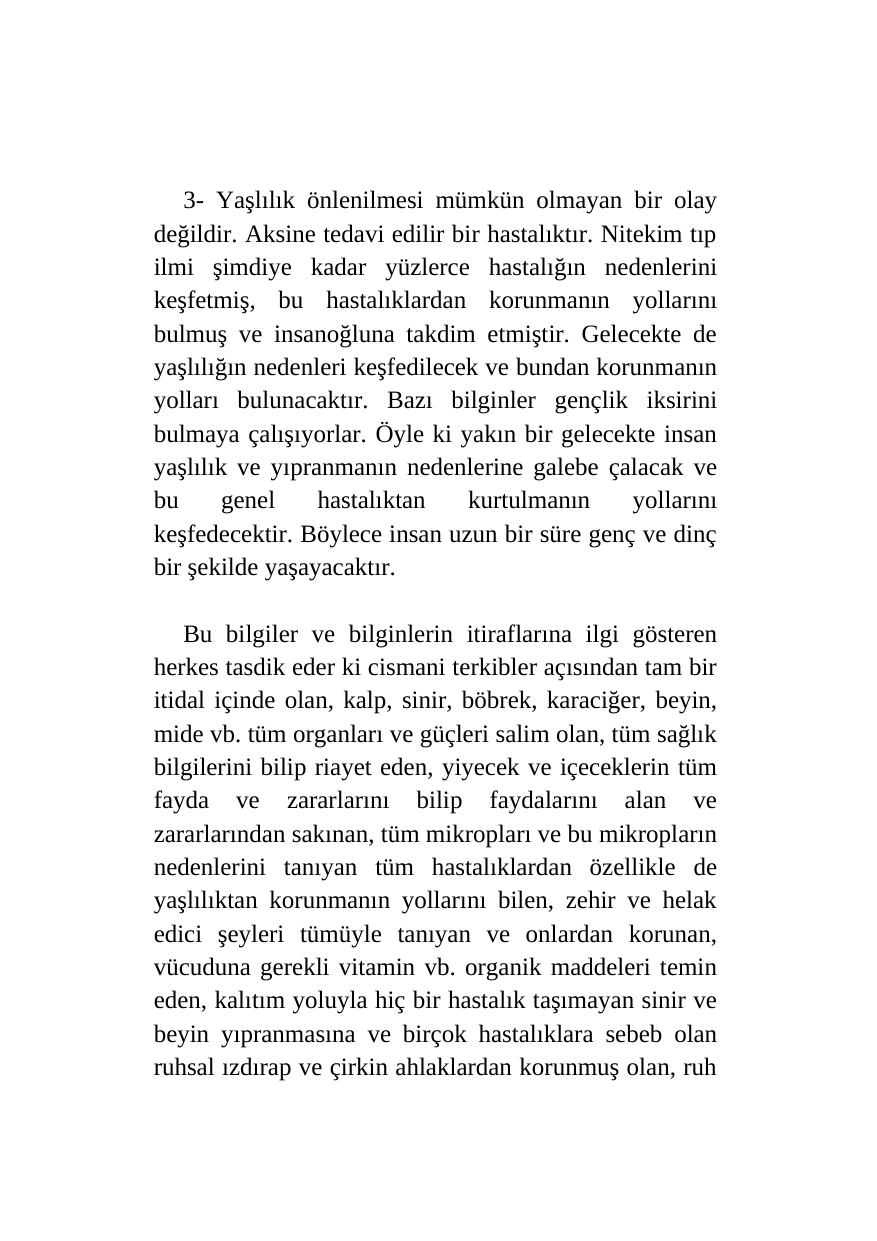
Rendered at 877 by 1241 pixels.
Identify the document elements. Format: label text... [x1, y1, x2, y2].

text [153, 614, 717, 1081]
text 3- Yaşlılık önlenilmesi mümkün olmayan bir olay değildir. Aksine tedavi edilir bir hastalıktır. Nitekim tıp ilmi şimdiye kadar yüzlerce hastalığın nedenlerini keşfetmiş, bu hastalıklardan korunmanın yollarını bulmuş ve insanoğluna takdim etmiştir. Gelecekte de yaşlılığın nedenleri keşfedilecek ve bundan korunmanın yolları bulunacaktır. Bazı bilginler gençlik iksirini bulmaya çalışıyorlar. Öyle ki yakın bir gelecekte insan yaşlılık ve yıpranmanın nedenlerine galebe çalacak ve bu genel hastalıktan kurtulmanın yollarını keşfedecektir. Böylece insan uzun bir süre genç ve dinç bir şekilde yaşayacaktır. [153, 181, 717, 581]
